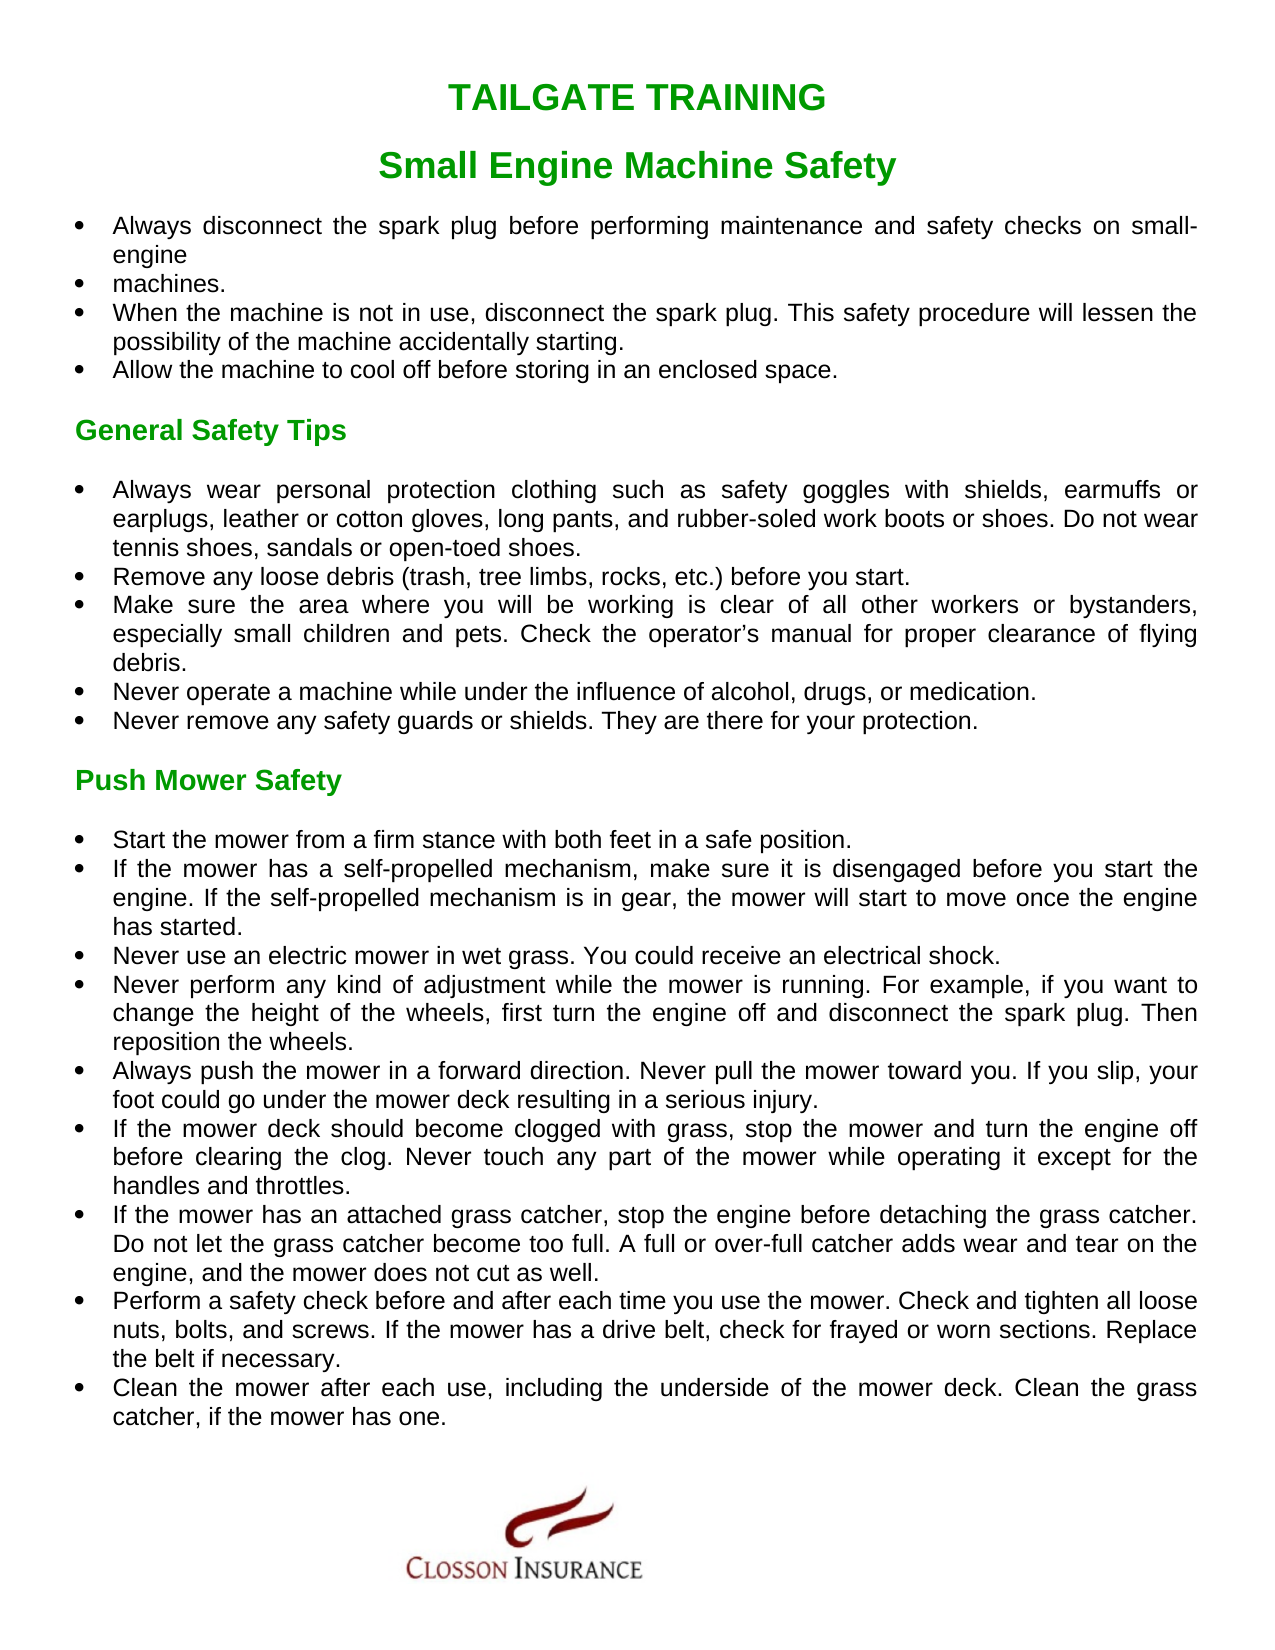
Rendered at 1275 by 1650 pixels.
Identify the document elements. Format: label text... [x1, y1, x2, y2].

list Never use an electric mower in wet grass. You could receive an electrical shock. [75, 941, 1200, 969]
list Make sure the area where you will be working is clear of all other workers or bystanders, especially small children and pets. Check the operator’s manual for proper clearance of flying debris. [75, 590, 1200, 677]
list Allow the machine to cool off before storing in an enclosed space. [75, 355, 1200, 384]
list Clean the mower after each use, including the underside of the mower deck. Clean the grass catcher, if the mower has one. [75, 1373, 1200, 1430]
list Always push the mower in a forward direction. Never pull the mower toward you. If you slip, your foot could go under the mower deck resulting in a serious injury. [75, 1056, 1200, 1113]
list Remove any loose debris (trash, tree limbs, rocks, etc.) before you start. [75, 562, 1200, 590]
list Start the mower from a firm stance with both feet in a safe position. [75, 826, 1200, 854]
list Always wear personal protection clothing such as safety goggles with shields, earmuffs or earplugs, leather or cotton gloves, long pants, and rubber-soled work boots or shoes. Do not wear tennis shoes, sandals or open-toed shoes. [75, 475, 1200, 562]
picture [388, 1472, 662, 1584]
list machines. [75, 269, 1200, 298]
list If the mower has an attached grass catcher, stop the engine before detaching the grass catcher. Do not let the grass catcher become too full. A full or over-full catcher adds wear and tear on the engine, and the mower does not cut as well. [75, 1200, 1200, 1286]
text General Safety Tips [75, 413, 1200, 446]
list If the mower has a self-propelled mechanism, make sure it is disengaged before you start the engine. If the self-propelled mechanism is in gear, the mower will start to move once the engine has started. [75, 854, 1200, 941]
text Push Mower Safety [75, 763, 1200, 797]
list Perform a safety check before and after each time you use the mower. Check and tighten all loose nuts, bolts, and screws. If the mower has a drive belt, check for frayed or worn sections. Replace the belt if necessary. [75, 1286, 1200, 1373]
list Never operate a machine while under the influence of alcohol, drugs, or medication. [75, 677, 1200, 706]
list Never perform any kind of adjustment while the mower is running. For example, if you want to change the height of the wheels, first turn the engine off and disconnect the spark plug. Then reposition the wheels. [75, 969, 1200, 1056]
list When the machine is not in use, disconnect the spark plug. This safety procedure will lessen the possibility of the machine accidentally starting. [75, 298, 1200, 355]
list If the mower deck should become clogged with grass, stop the mower and turn the engine off before clearing the clog. Never touch any part of the mower while operating it except for the handles and throttles. [75, 1113, 1200, 1200]
list Never remove any safety guards or shields. They are there for your protection. [75, 706, 1200, 734]
list Always disconnect the spark plug before performing maintenance and safety checks on small-engine [75, 211, 1200, 269]
